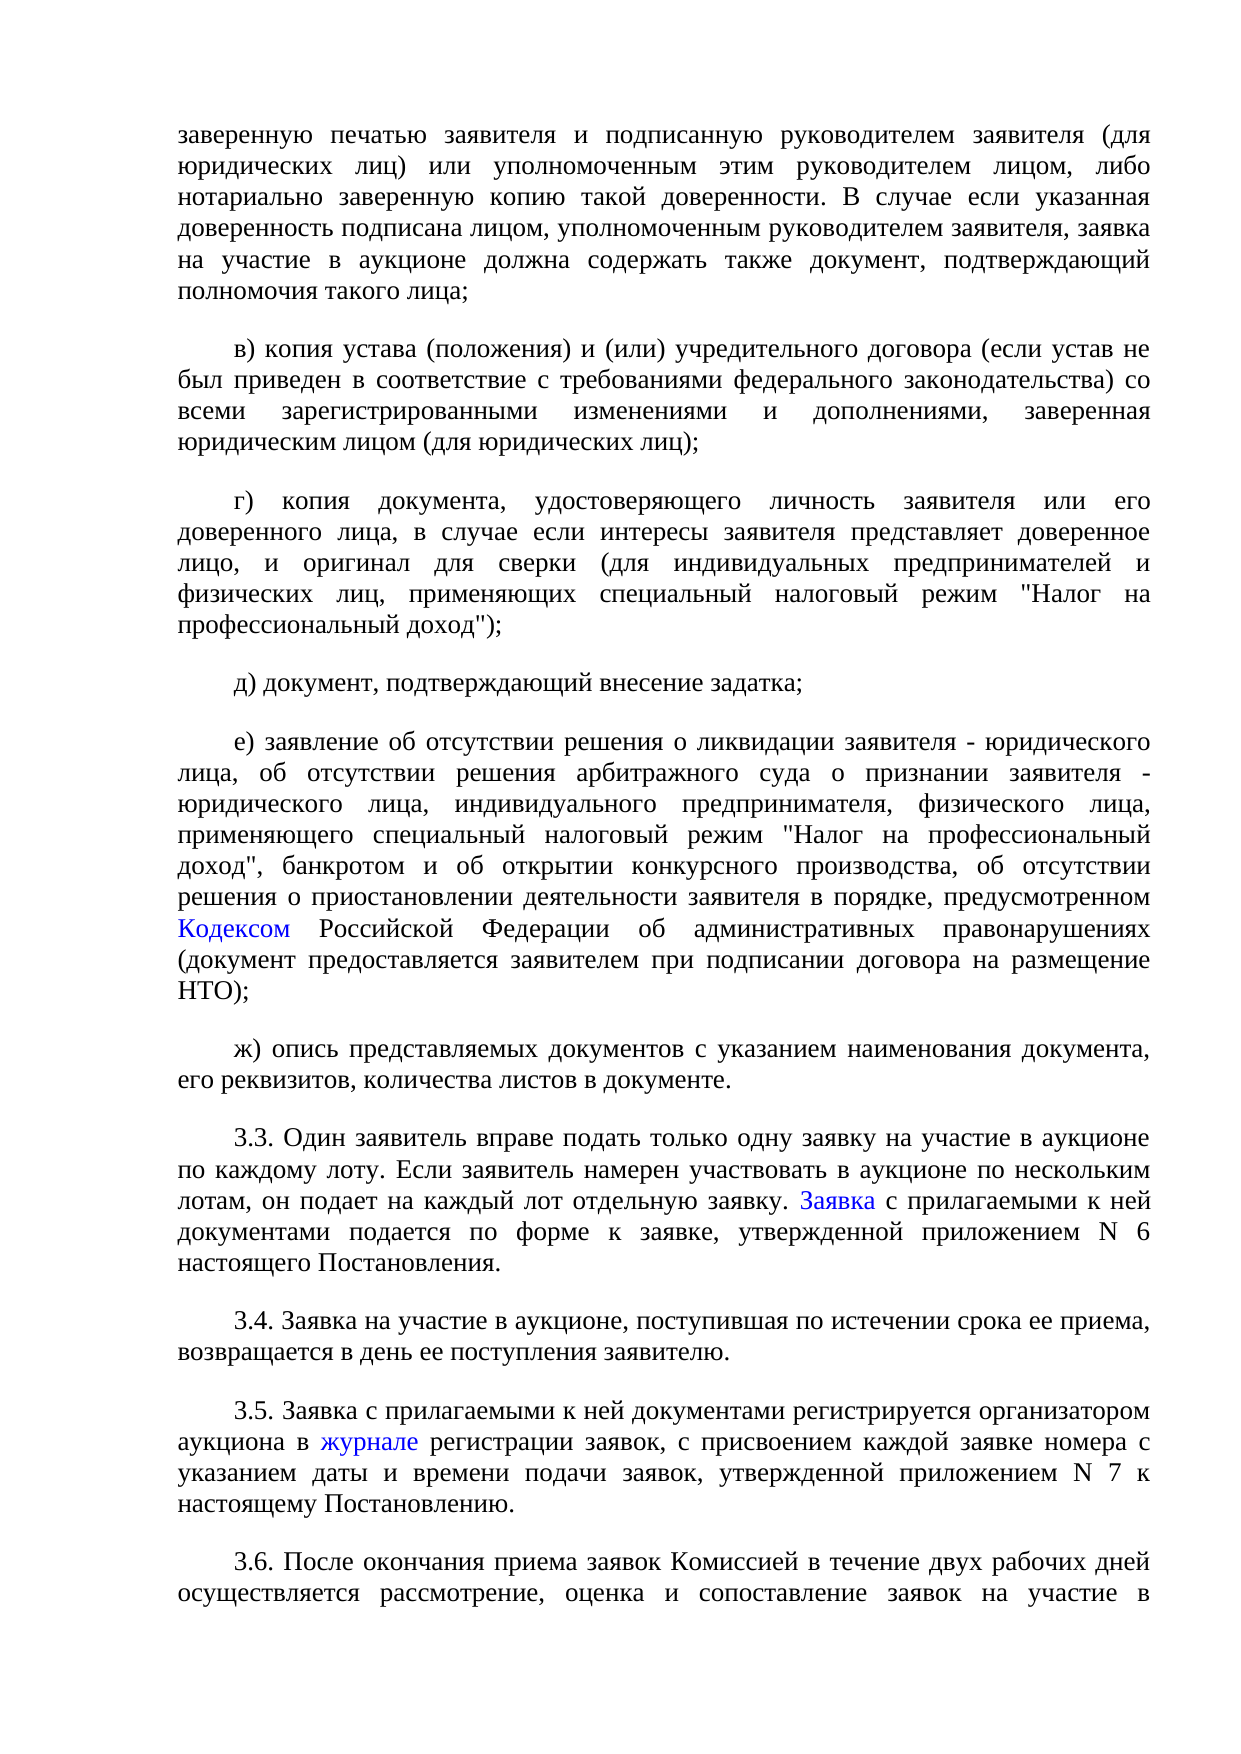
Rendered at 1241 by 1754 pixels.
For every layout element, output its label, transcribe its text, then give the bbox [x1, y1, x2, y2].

text е) заявление об отсутствии решения о ликвидации заявителя - юридического лица, об отсутствии решения арбитражного суда о признании заявителя - юридического лица, индивидуального предпринимателя, физического лица, применяющего специальный налоговый режим "Налог на профессиональный доход", банкротом и об открытии конкурсного производства, об отсутствии решения о приостановлении деятельности заявителя в порядке, предусмотренном Кодексом Российской Федерации об административных правонарушениях (документ предоставляется заявителем при подписании договора на размещение НТО); [177, 725, 1152, 1005]
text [177, 1545, 1152, 1608]
text г) копия документа, удостоверяющего личность заявителя или его доверенного лица, в случае если интересы заявителя представляет доверенное лицо, и оригинал для сверки (для индивидуальных предпринимателей и физических лиц, применяющих специальный налоговый режим "Налог на профессиональный доход"); [177, 484, 1152, 639]
text в) копия устава (положения) и (или) учредительного договора (если устав не был приведен в соответствие с требованиями федерального законодательства) со всеми зарегистрированными изменениями и дополнениями, заверенная юридическим лицом (для юридических лиц); [177, 332, 1152, 457]
text д) документ, подтверждающий внесение задатка; [177, 667, 1152, 698]
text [177, 118, 1152, 305]
text 3.5. Заявка с прилагаемыми к ней документами регистрируется организатором аукциона в журнале регистрации заявок, с присвоением каждой заявке номера с указанием даты и времени подачи заявок, утвержденной приложением N 7 к настоящему Постановлению. [177, 1394, 1152, 1518]
text 3.3. Один заявитель вправе подать только одну заявку на участие в аукционе по каждому лоту. Если заявитель намерен участвовать в аукционе по нескольким лотам, он подает на каждый лот отдельную заявку. Заявка с прилагаемыми к ней документами подается по форме к заявке, утвержденной приложением N 6 настоящего Постановления. [177, 1122, 1152, 1277]
text 3.4. Заявка на участие в аукционе, поступившая по истечении срока ее приема, возвращается в день ее поступления заявителю. [177, 1304, 1152, 1367]
text ж) опись представляемых документов с указанием наименования документа, его реквизитов, количества листов в документе. [177, 1032, 1152, 1094]
